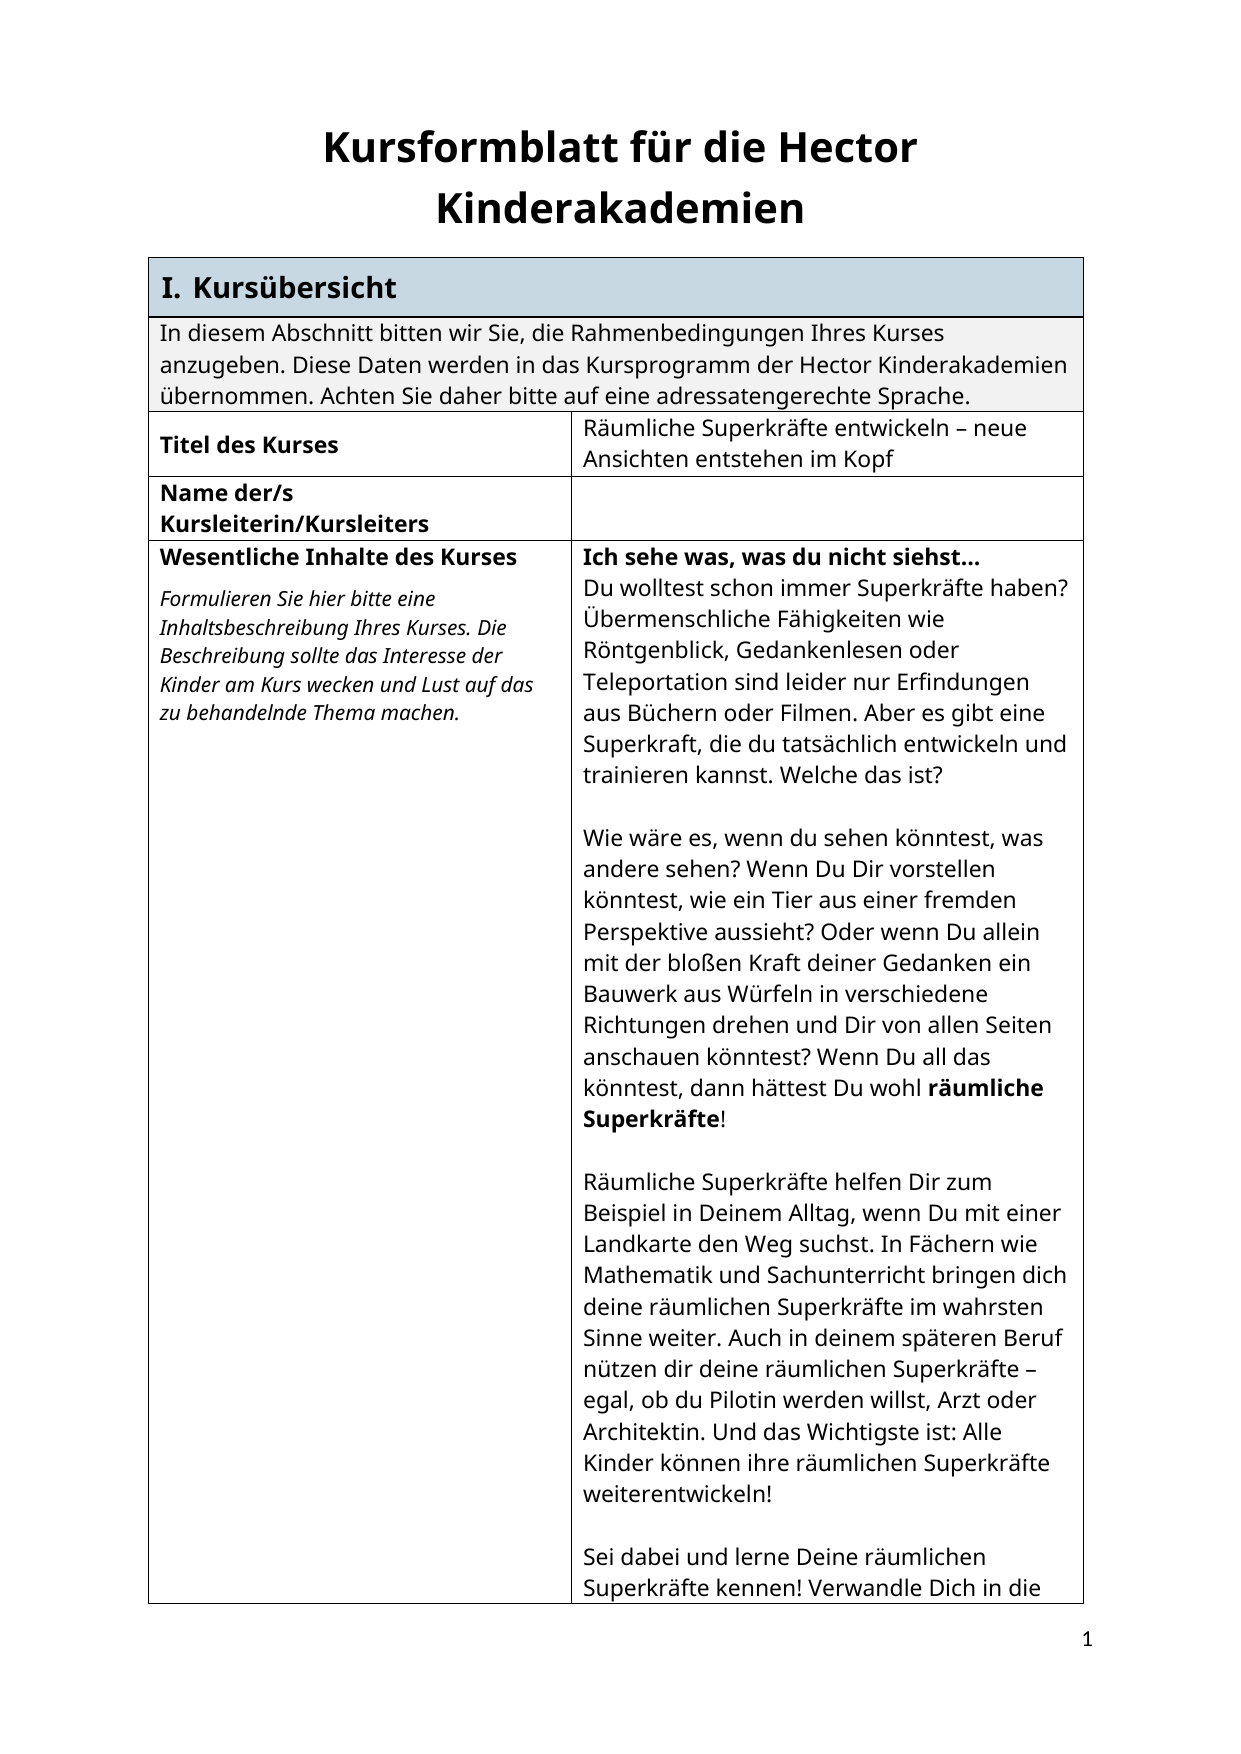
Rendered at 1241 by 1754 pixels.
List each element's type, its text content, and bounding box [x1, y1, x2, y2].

table_cell Name der/s Kursleiterin/Kursleiters [149, 477, 571, 540]
table_header Kursübersicht [149, 258, 1083, 316]
table_cell Titel des Kurses [149, 412, 571, 476]
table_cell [149, 541, 571, 1603]
table_cell [572, 477, 1083, 540]
text Kursformblatt für die Hector Kinderakademien [148, 118, 1092, 236]
table_cell In diesem Abschnitt bitten wir Sie, die Rahmenbedingungen Ihres Kurses anzugeben. Diese Daten werden in das Kursprogramm der Hector Kinderakademien übernommen. Achten Sie daher bitte auf eine adressatengerechte Sprache. [149, 318, 1083, 411]
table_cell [572, 541, 1083, 1603]
table_cell Räumliche Superkräfte entwickeln – neue Ansichten entstehen im Kopf [572, 412, 1083, 476]
